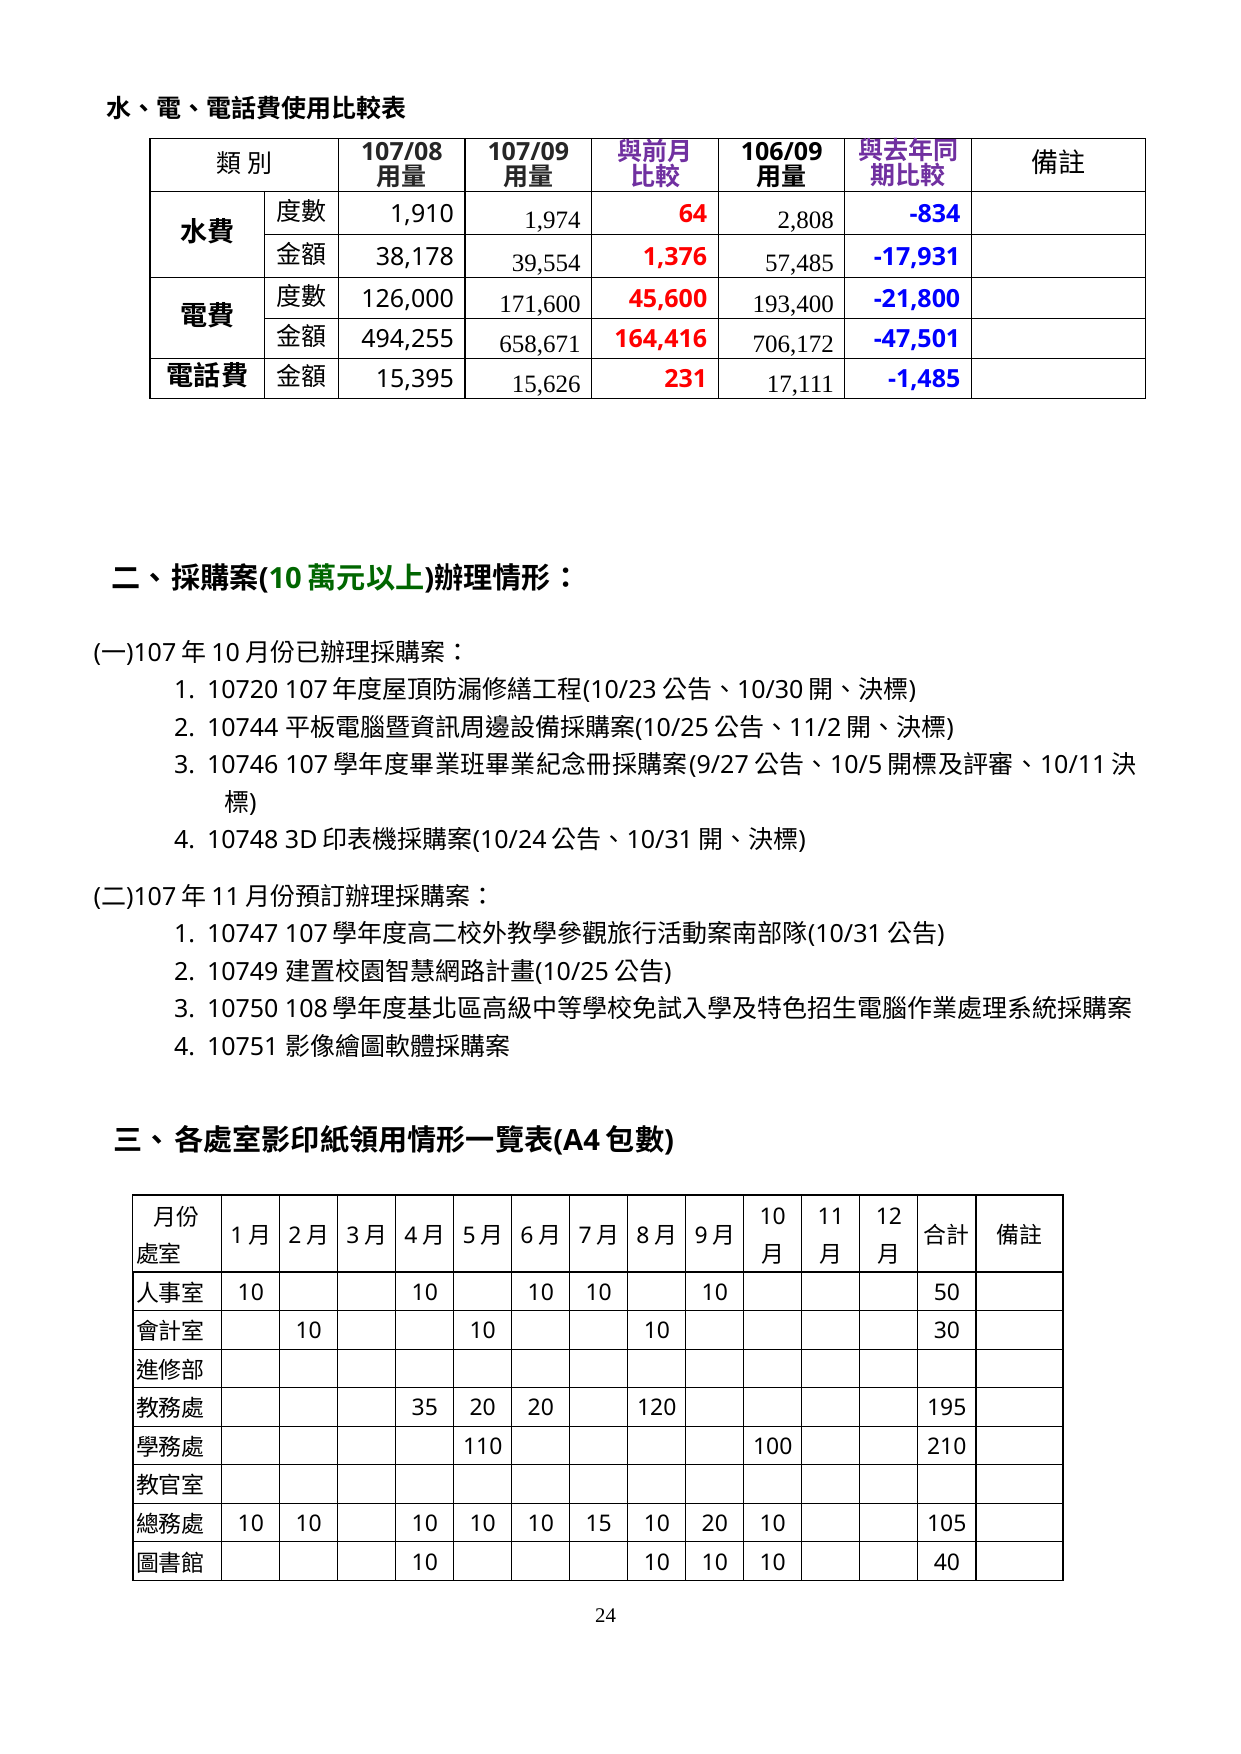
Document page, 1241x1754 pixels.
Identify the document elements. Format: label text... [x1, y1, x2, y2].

table_cell [860, 1504, 917, 1541]
table_cell [686, 1350, 743, 1387]
table_cell [280, 1273, 337, 1310]
table_cell 120 [628, 1388, 685, 1426]
table_cell [512, 1465, 569, 1503]
table_cell [918, 1350, 975, 1387]
table_cell [977, 1273, 1062, 1310]
table_cell [977, 1350, 1062, 1387]
table_cell 1,376 [592, 235, 718, 277]
table_cell 20 [454, 1388, 511, 1426]
table_header 11月 [802, 1196, 859, 1271]
table_header 6月 [512, 1196, 569, 1271]
table_header 備註 [977, 1196, 1062, 1271]
table_header 8月 [628, 1196, 685, 1271]
table_cell [454, 1350, 511, 1387]
table_cell [338, 1427, 395, 1464]
table_cell 10 [454, 1311, 511, 1348]
list 10720 107年度屋頂防漏修繕工程(10/23公告、10/30開、決標) [174, 669, 1137, 707]
table_cell [454, 1273, 511, 1310]
table_cell [802, 1311, 859, 1348]
table_cell [222, 1427, 279, 1464]
text 水、電、電話費使用比較表 [74, 88, 1137, 126]
table_header 10月 [744, 1196, 801, 1271]
list 10746 107學年度畢業班畢業紀念冊採購案(9/27公告、10/5開標及評審、10/11決標) [174, 744, 1137, 819]
table_cell 10 [396, 1542, 453, 1580]
table_cell 進修部 [134, 1350, 221, 1387]
table_cell [570, 1388, 627, 1426]
table_cell 10 [570, 1273, 627, 1310]
table_cell [280, 1542, 337, 1580]
table_cell 494,255 [339, 319, 464, 358]
table_cell 100 [744, 1427, 801, 1464]
table_cell [860, 1465, 917, 1503]
table_cell 金額 [265, 235, 338, 277]
table_cell 2,808 [719, 192, 844, 234]
table_cell 10 [454, 1504, 511, 1541]
table_cell [972, 192, 1145, 234]
table_cell [860, 1427, 917, 1464]
table_cell [802, 1388, 859, 1426]
table_cell [744, 1311, 801, 1348]
table_cell [280, 1427, 337, 1464]
table_cell [454, 1542, 511, 1580]
table_header 107/08 用量 [339, 139, 464, 191]
table_cell 10 [686, 1542, 743, 1580]
table_cell 度數 [265, 278, 338, 317]
table_cell [977, 1465, 1062, 1503]
table_cell 金額 [265, 359, 338, 397]
table_cell [396, 1311, 453, 1348]
table_cell [396, 1350, 453, 1387]
table_cell [860, 1273, 917, 1310]
table_header 9月 [686, 1196, 743, 1271]
table_cell [570, 1542, 627, 1580]
table_cell 教務處 [134, 1388, 221, 1426]
table_header 與去年同期比較 [845, 139, 971, 191]
table_cell [628, 1273, 685, 1310]
table_header 7月 [570, 1196, 627, 1271]
table_cell 164,416 [592, 319, 718, 358]
table_cell [222, 1542, 279, 1580]
table_cell 658,671 [466, 319, 591, 358]
table_cell 39,554 [466, 235, 591, 277]
table_cell -17,931 [845, 235, 971, 277]
table_header 備註 [972, 139, 1145, 191]
table_cell [396, 1465, 453, 1503]
table_cell 10 [396, 1504, 453, 1541]
table_cell 15 [570, 1504, 627, 1541]
list 10744 平板電腦暨資訊周邊設備採購案(10/25公告、11/2開、決標) [174, 707, 1137, 744]
table_cell 45,600 [592, 278, 718, 317]
list 10751 影像繪圖軟體採購案 [174, 1026, 1137, 1063]
table_cell [802, 1427, 859, 1464]
table_cell [977, 1388, 1062, 1426]
table_cell [512, 1311, 569, 1348]
table_cell -834 [845, 192, 971, 234]
table_cell 15,395 [339, 359, 464, 397]
table_cell [744, 1273, 801, 1310]
table_cell 30 [918, 1311, 975, 1348]
table_header 12月 [860, 1196, 917, 1271]
table_cell 電費 [151, 278, 264, 358]
table_cell 10 [628, 1542, 685, 1580]
table_header 5月 [454, 1196, 511, 1271]
table_header 2月 [280, 1196, 337, 1271]
table_cell [972, 359, 1145, 397]
table_cell 10 [280, 1311, 337, 1348]
table_cell 171,600 [466, 278, 591, 317]
table_cell [396, 1427, 453, 1464]
text (二)107年11月份預訂辦理採購案： [74, 876, 1137, 913]
table_cell 231 [592, 359, 718, 397]
table_cell 金額 [265, 319, 338, 358]
table_cell 40 [918, 1542, 975, 1580]
table_cell 10 [744, 1542, 801, 1580]
table_cell 193,400 [719, 278, 844, 317]
table_header 3月 [338, 1196, 395, 1271]
table_cell 10 [628, 1311, 685, 1348]
table_cell [686, 1465, 743, 1503]
table_cell [280, 1465, 337, 1503]
table_cell -21,800 [845, 278, 971, 317]
table_cell [570, 1350, 627, 1387]
table_header 1月 [222, 1196, 279, 1271]
table_cell [338, 1388, 395, 1426]
table_cell 126,000 [339, 278, 464, 317]
table_cell [512, 1350, 569, 1387]
table_cell [338, 1311, 395, 1348]
table_header 類 別 [151, 139, 338, 191]
table_cell [918, 1465, 975, 1503]
table_cell 水費 [151, 192, 264, 277]
table_cell [570, 1465, 627, 1503]
table_header 月份 處室 [133, 1196, 221, 1271]
table_cell 38,178 [339, 235, 464, 277]
table_cell [686, 1311, 743, 1348]
table_cell 195 [918, 1388, 975, 1426]
table_cell [686, 1388, 743, 1426]
table_cell [628, 1427, 685, 1464]
table_cell 1,974 [466, 192, 591, 234]
table_cell -1,485 [845, 359, 971, 397]
table_cell [338, 1465, 395, 1503]
table_cell 度數 [265, 192, 338, 234]
table_header 與前月 比較 [592, 139, 718, 191]
table_cell 總務處 [134, 1504, 221, 1541]
table_cell [802, 1273, 859, 1310]
table_cell [338, 1504, 395, 1541]
table_cell 電話費 [151, 359, 264, 397]
table_cell 10 [512, 1504, 569, 1541]
table_cell [802, 1504, 859, 1541]
table_cell [972, 278, 1145, 317]
table_cell 50 [918, 1273, 975, 1310]
table_cell [744, 1350, 801, 1387]
table_cell 20 [512, 1388, 569, 1426]
table_cell 會計室 [134, 1311, 221, 1348]
table_cell 10 [222, 1273, 279, 1310]
table_cell [338, 1350, 395, 1387]
table_cell 110 [454, 1427, 511, 1464]
table_header 合計 [918, 1196, 975, 1271]
table_cell [570, 1311, 627, 1348]
table_cell 10 [686, 1273, 743, 1310]
table_cell 20 [686, 1504, 743, 1541]
table_cell [280, 1388, 337, 1426]
table_cell 10 [628, 1504, 685, 1541]
table_cell [338, 1273, 395, 1310]
table_cell [972, 235, 1145, 277]
table_cell -47,501 [845, 319, 971, 358]
table_cell [802, 1542, 859, 1580]
list 10747 107學年度高二校外教學參觀旅行活動案南部隊(10/31公告) [174, 913, 1137, 951]
list 各處室影印紙領用情形一覽表(A4包數) [113, 1101, 1137, 1176]
table_cell [280, 1350, 337, 1387]
table_cell [977, 1504, 1062, 1541]
table_cell 10 [396, 1273, 453, 1310]
table_cell 15,626 [466, 359, 591, 397]
table_cell 706,172 [719, 319, 844, 358]
table_cell 10 [280, 1504, 337, 1541]
table_cell [628, 1465, 685, 1503]
table_cell [972, 319, 1145, 358]
table_cell [860, 1311, 917, 1348]
table_cell 35 [396, 1388, 453, 1426]
table_cell [977, 1542, 1062, 1580]
table_cell 人事室 [134, 1273, 221, 1310]
table_cell [222, 1311, 279, 1348]
table_cell 圖書館 [134, 1542, 221, 1580]
table_cell 64 [592, 192, 718, 234]
table_cell [802, 1350, 859, 1387]
table_cell [802, 1465, 859, 1503]
list 10750 108學年度基北區高級中等學校免試入學及特色招生電腦作業處理系統採購案 [174, 988, 1137, 1026]
table_cell [222, 1388, 279, 1426]
table_cell 1,910 [339, 192, 464, 234]
table_cell 17,111 [719, 359, 844, 397]
table_cell [628, 1350, 685, 1387]
table_header 107/09 用量 [466, 139, 591, 191]
list 10749 建置校園智慧網路計畫(10/25公告) [174, 951, 1137, 988]
table_cell [860, 1350, 917, 1387]
table_cell 10 [512, 1273, 569, 1310]
table_cell [860, 1388, 917, 1426]
table_cell [744, 1465, 801, 1503]
table_cell [512, 1427, 569, 1464]
table_cell 10 [744, 1504, 801, 1541]
table_cell [222, 1350, 279, 1387]
table_cell 教官室 [134, 1465, 221, 1503]
text (一)107年10月份已辦理採購案： [74, 632, 1137, 669]
table_cell [686, 1427, 743, 1464]
table_cell [744, 1388, 801, 1426]
table_cell 學務處 [134, 1427, 221, 1464]
list 採購案(10萬元以上)辦理情形： [111, 538, 1137, 613]
table_header 106/09 用量 [719, 139, 844, 191]
table_cell [222, 1465, 279, 1503]
table_cell [977, 1311, 1062, 1348]
table_cell 10 [222, 1504, 279, 1541]
table_cell [454, 1465, 511, 1503]
table_header 4月 [396, 1196, 453, 1271]
table_cell [977, 1427, 1062, 1464]
table_cell 210 [918, 1427, 975, 1464]
table_cell [512, 1542, 569, 1580]
table_cell [570, 1427, 627, 1464]
list 10748 3D印表機採購案(10/24公告、10/31開、決標) [174, 819, 1137, 857]
table_cell [338, 1542, 395, 1580]
table_cell 105 [918, 1504, 975, 1541]
table_cell 57,485 [719, 235, 844, 277]
table_cell [860, 1542, 917, 1580]
